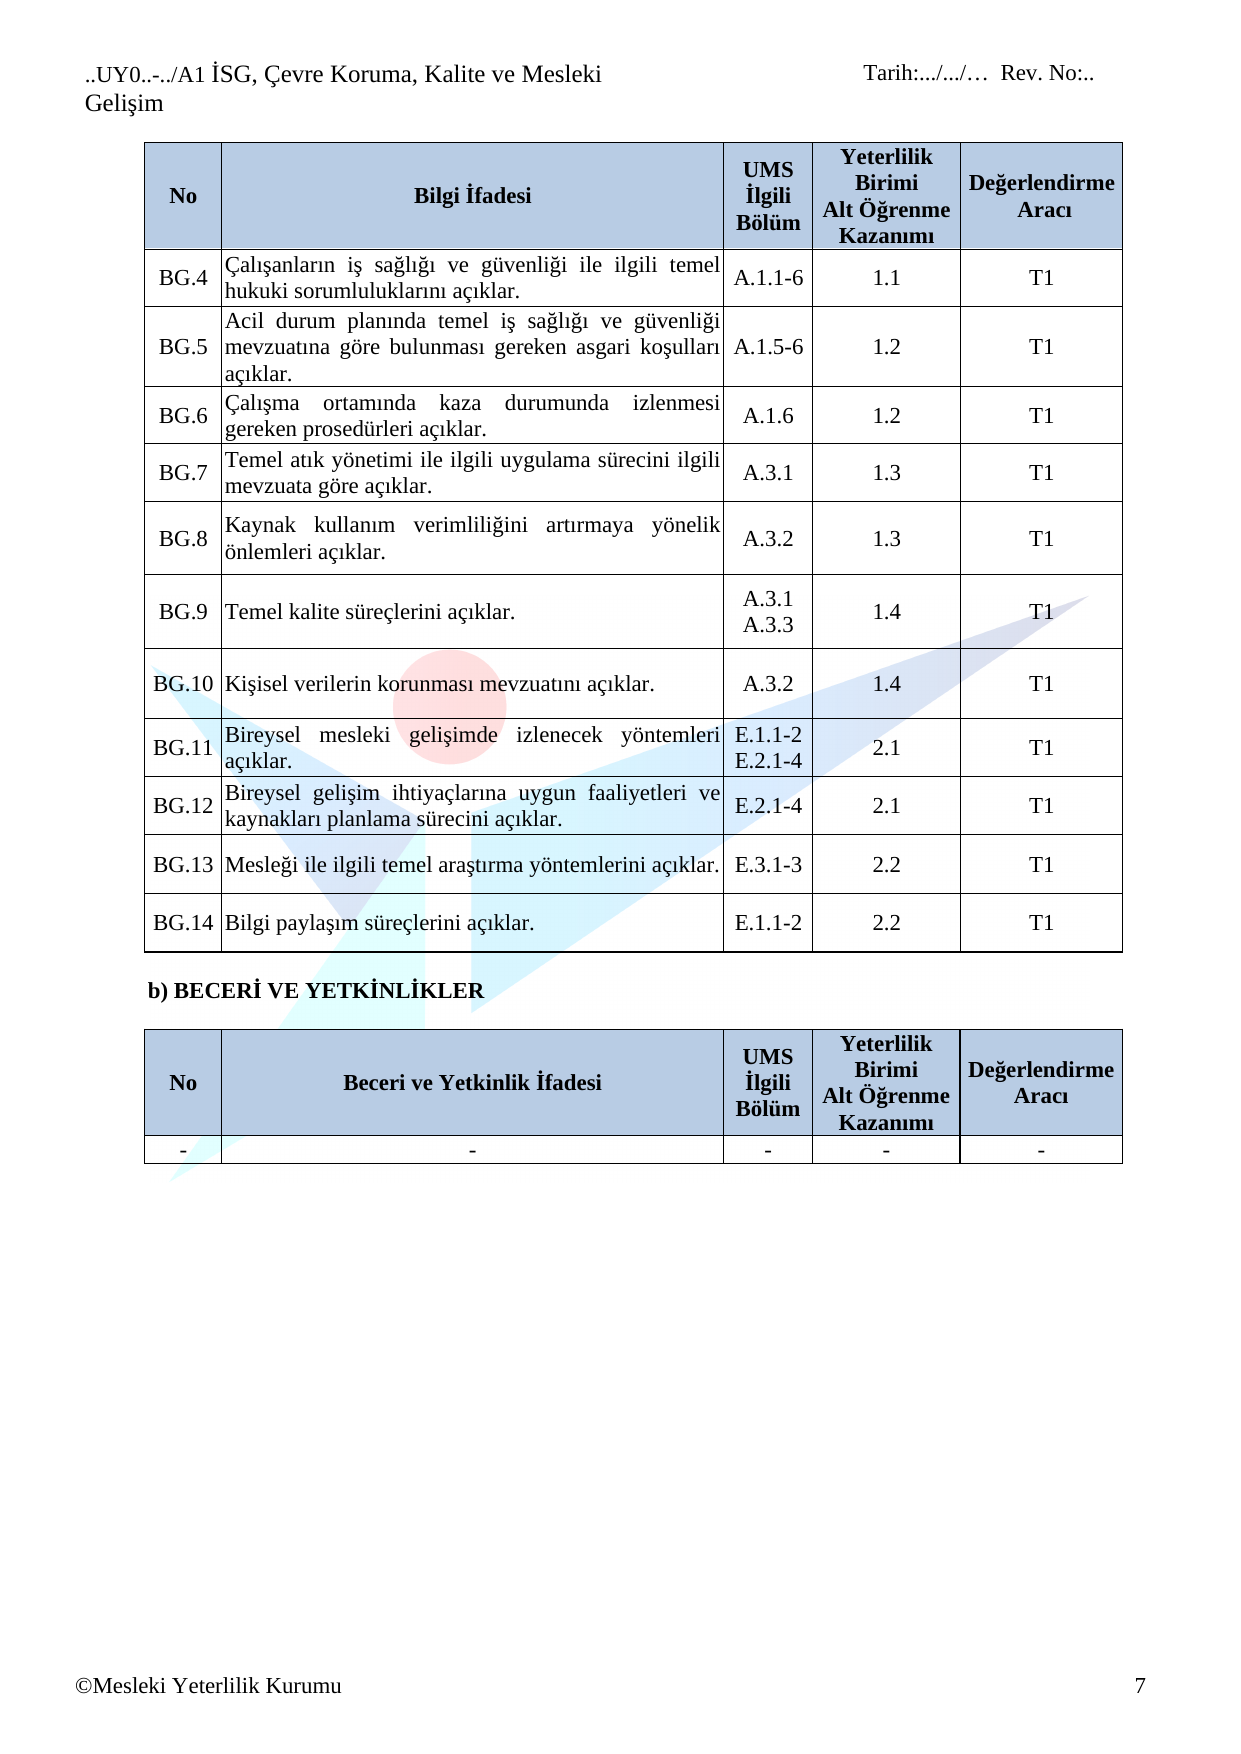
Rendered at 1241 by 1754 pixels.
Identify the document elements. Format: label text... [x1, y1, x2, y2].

table_cell T1 [961, 719, 1122, 776]
table_cell A.1.5-6 [724, 307, 812, 386]
table_cell - [222, 1136, 723, 1162]
table_cell 1.2 [813, 387, 960, 443]
table_cell A.3.1 A.3.3 [724, 575, 812, 648]
table_cell BG.13 [145, 835, 221, 893]
table_cell - [724, 1136, 812, 1162]
table_cell T1 [961, 502, 1122, 574]
table_cell T1 [961, 575, 1122, 648]
table_header No [145, 1030, 221, 1135]
table_cell BG.7 [145, 444, 221, 501]
table_cell Bireysel mesleki gelişimde izlenecek yöntemleri açıklar. [222, 719, 723, 776]
table_cell Kişisel verilerin korunması mevzuatını açıklar. [222, 649, 723, 718]
table_cell A.3.2 [724, 502, 812, 574]
table_cell T1 [961, 649, 1122, 718]
table_header Değerlendirme Aracı [961, 143, 1122, 248]
table_cell A.1.6 [724, 387, 812, 443]
table_cell 2.1 [813, 719, 960, 776]
table_header UMS İlgili Bölüm [724, 1030, 812, 1135]
table_cell Bireysel gelişim ihtiyaçlarına uygun faaliyetleri ve kaynakları planlama sürecini açıklar. [222, 777, 723, 834]
table_cell Çalışanların iş sağlığı ve güvenliği ile ilgili temel hukuki sorumluluklarını açıklar. [222, 250, 723, 306]
table_cell Temel kalite süreçlerini açıklar. [222, 575, 723, 648]
table_cell Bilgi paylaşım süreçlerini açıklar. [222, 894, 723, 951]
table_cell - [145, 1136, 221, 1162]
table_cell T1 [961, 250, 1122, 306]
table_cell BG.5 [145, 307, 221, 386]
table_cell BG.10 [145, 649, 221, 718]
table_cell BG.6 [145, 387, 221, 443]
table_cell 1.4 [813, 575, 960, 648]
table_cell T1 [961, 307, 1122, 386]
table_header Yeterlilik Birimi Alt Öğrenme Kazanımı [813, 1030, 959, 1135]
table_cell A.1.1-6 [724, 250, 812, 306]
table_cell 1.1 [813, 250, 960, 306]
table_cell T1 [961, 835, 1122, 893]
table_cell BG.14 [145, 894, 221, 951]
table_cell A.3.1 [724, 444, 812, 501]
table_cell BG.9 [145, 575, 221, 648]
table_cell 1.4 [813, 649, 960, 718]
table_cell Acil durum planında temel iş sağlığı ve güvenliği mevzuatına göre bulunması gereken asgari koşulları açıklar. [222, 307, 723, 386]
table_cell T1 [961, 444, 1122, 501]
table_cell E.1.1-2 [724, 894, 812, 951]
table_cell E.3.1-3 [724, 835, 812, 893]
table_cell T1 [961, 894, 1122, 951]
table_cell 2.2 [813, 894, 960, 951]
table_cell 2.1 [813, 777, 960, 834]
table_cell Temel atık yönetimi ile ilgili uygulama sürecini ilgili mevzuata göre açıklar. [222, 444, 723, 501]
table_cell 1.3 [813, 502, 960, 574]
table_cell E.1.1-2 E.2.1-4 [724, 719, 812, 776]
table_header Bilgi İfadesi [222, 143, 723, 248]
table_cell Kaynak kullanım verimliliğini artırmaya yönelik önlemleri açıklar. [222, 502, 723, 574]
table_cell E.2.1-4 [724, 777, 812, 834]
table_cell A.3.2 [724, 649, 812, 718]
table_cell BG.11 [145, 719, 221, 776]
table_cell 1.2 [813, 307, 960, 386]
text b) BECERİ VE YETKİNLİKLER [148, 977, 1092, 1004]
table_cell Çalışma ortamında kaza durumunda izlenmesi gereken prosedürleri açıklar. [222, 387, 723, 443]
table_cell T1 [961, 387, 1122, 443]
table_cell Mesleği ile ilgili temel araştırma yöntemlerini açıklar. [222, 835, 723, 893]
table_cell BG.4 [145, 250, 221, 306]
table_cell BG.12 [145, 777, 221, 834]
table_header No [145, 143, 221, 248]
table_cell T1 [961, 777, 1122, 834]
table_header Yeterlilik Birimi Alt Öğrenme Kazanımı [813, 143, 960, 248]
table_cell - [961, 1136, 1122, 1162]
table_cell 2.2 [813, 835, 960, 893]
table_cell 1.3 [813, 444, 960, 501]
table_header Beceri ve Yetkinlik İfadesi [222, 1030, 723, 1135]
table_cell - [813, 1136, 959, 1162]
table_header Değerlendirme Aracı [961, 1030, 1122, 1135]
table_header UMS İlgili Bölüm [724, 143, 812, 248]
table_cell BG.8 [145, 502, 221, 574]
